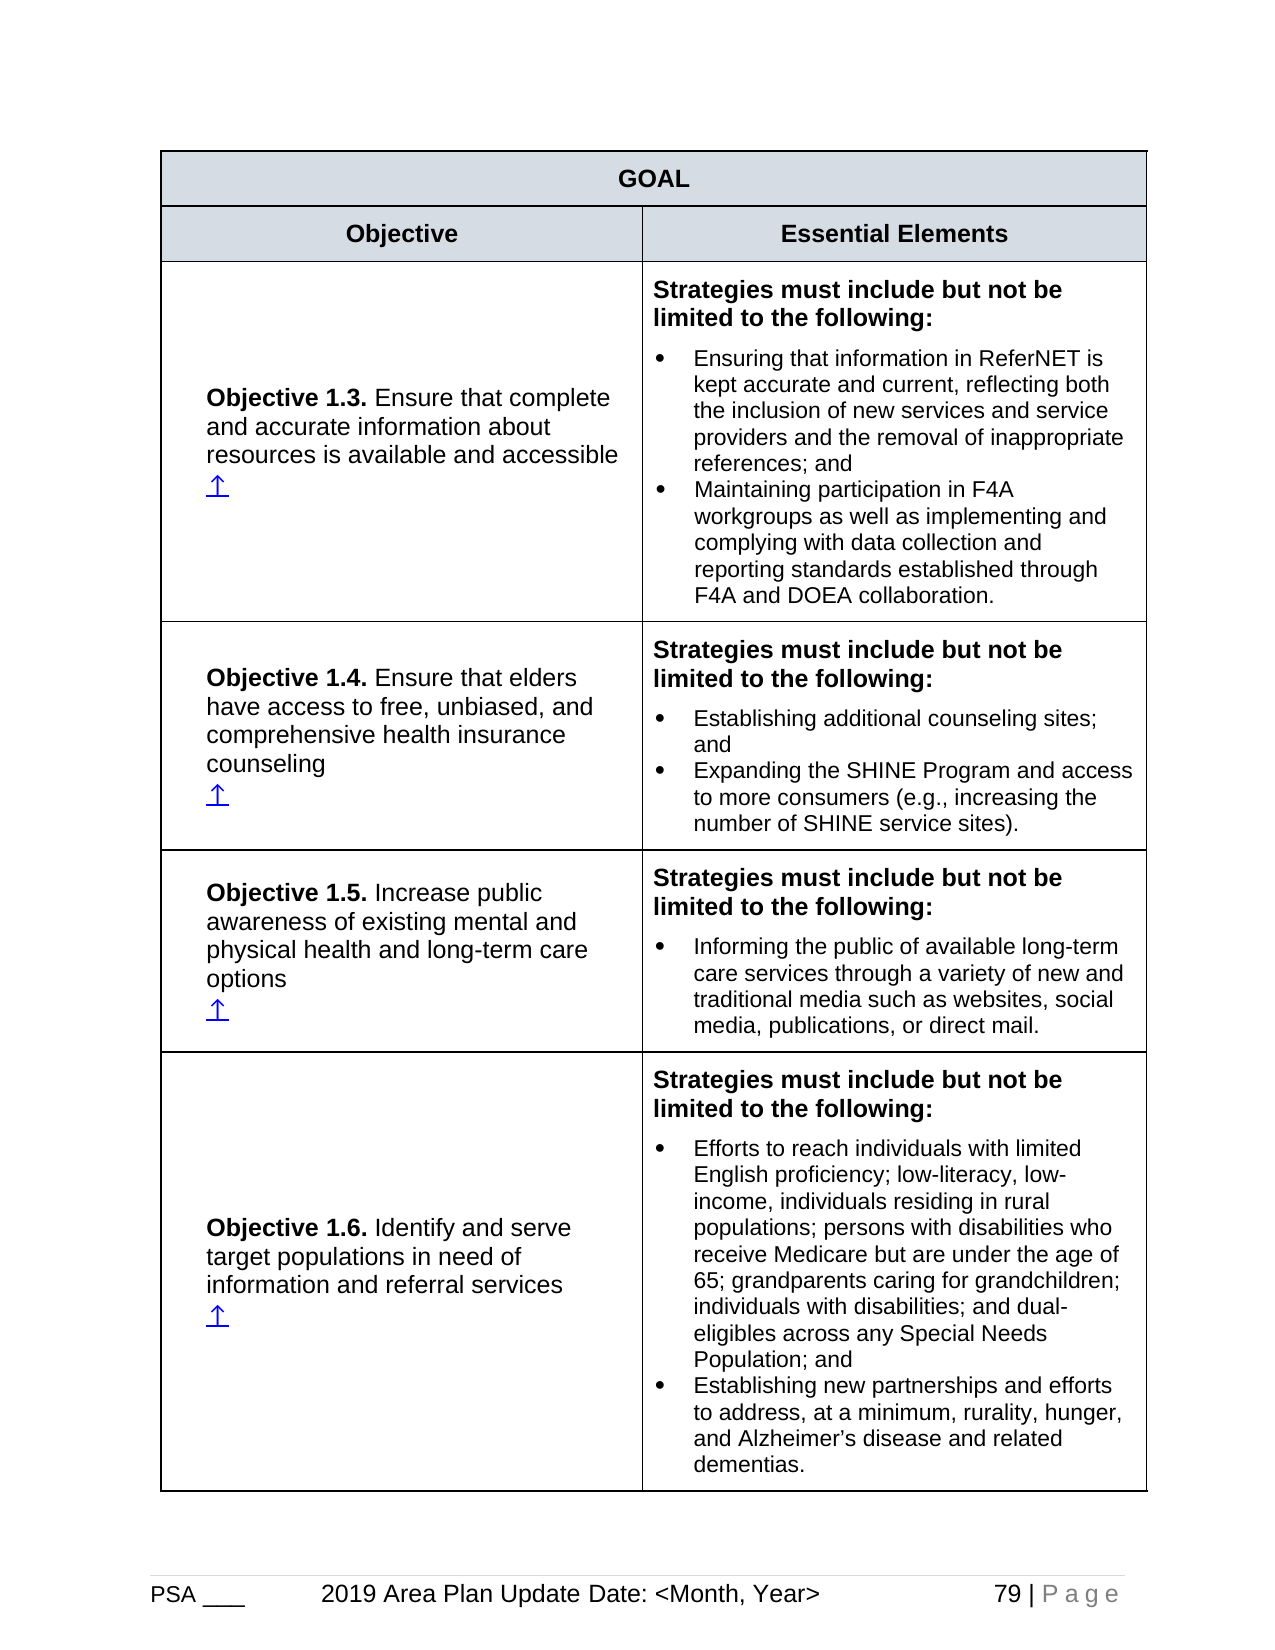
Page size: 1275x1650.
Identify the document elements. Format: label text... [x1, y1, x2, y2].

table_cell Essential Elements [643, 207, 1146, 261]
table_cell Strategies must include but not be limited to the following: Ensuring that information in ReferNET is kept accurate and current, reflecting both the inclusion of new services and service providers and the removal of inappropriate references; and Maintaining participation in F4A workgroups as well as implementing and complying with data collection and reporting standards established through F4A and DOEA collaboration. [643, 262, 1146, 621]
table_cell Objective 1.4. Ensure that elders have access to free, unbiased, and comprehensive health insurance counseling ↑ [162, 622, 642, 849]
table_header GOAL [162, 152, 1146, 205]
table_cell Objective 1.6. Identify and serve target populations in need of information and referral services ↑ [162, 1053, 642, 1490]
table_cell Strategies must include but not be limited to the following: Informing the public of available long-term care services through a variety of new and traditional media such as websites, social media, publications, or direct mail. [643, 851, 1146, 1051]
table_cell Strategies must include but not be limited to the following: Efforts to reach individuals with limited English proficiency; low-literacy, low-income, individuals residing in rural populations; persons with disabilities who receive Medicare but are under the age of 65; grandparents caring for grandchildren; individuals with disabilities; and dual-eligibles across any Special Needs Population; and Establishing new partnerships and efforts to address, at a minimum, rurality, hunger, and Alzheimer’s disease and related dementias. [643, 1053, 1146, 1490]
table_cell Objective [162, 207, 642, 261]
table_cell Objective 1.5. Increase public awareness of existing mental and physical health and long-term care options ↑ [162, 851, 642, 1051]
table_cell Objective 1.3. Ensure that complete and accurate information about resources is available and accessible ↑ [162, 262, 642, 621]
table_cell Strategies must include but not be limited to the following: Establishing additional counseling sites; and Expanding the SHINE Program and access to more consumers (e.g., increasing the number of SHINE service sites). [643, 622, 1146, 849]
